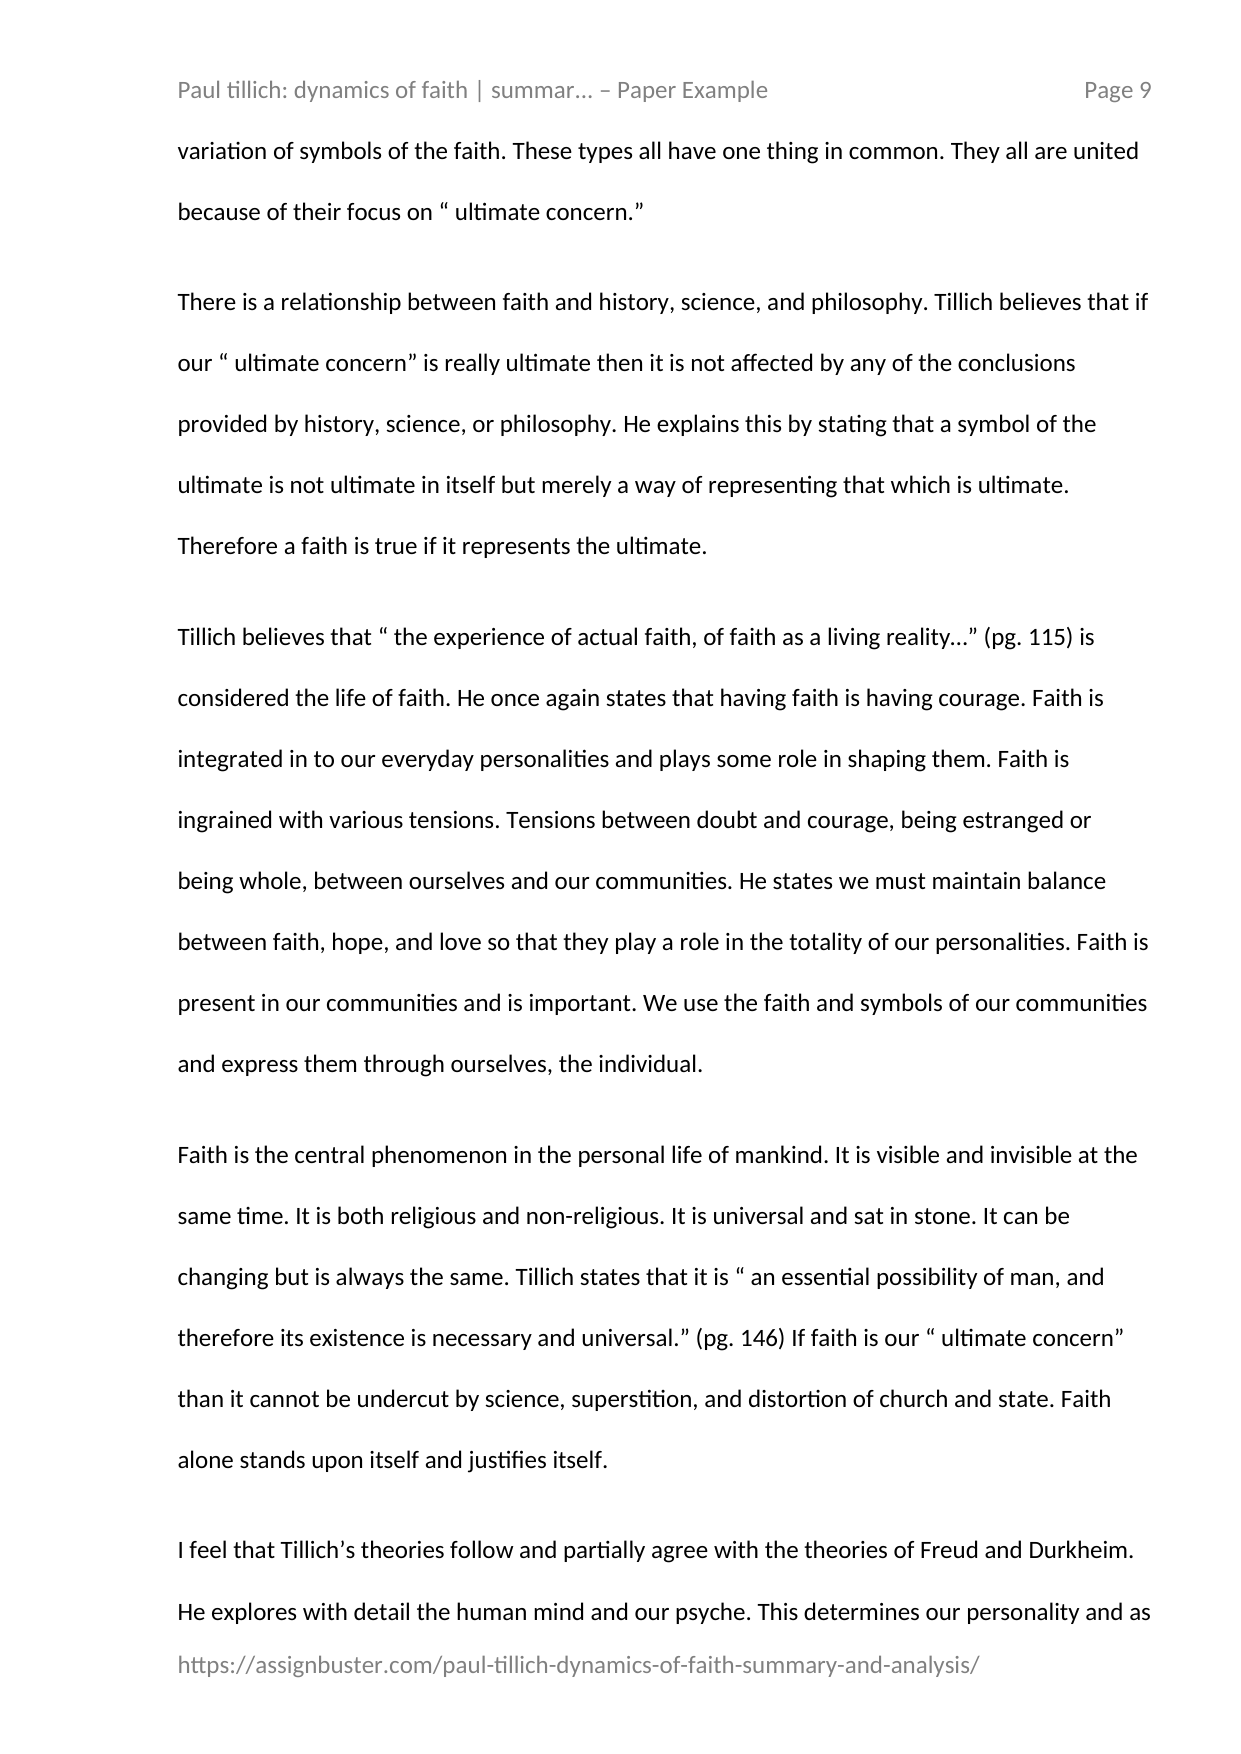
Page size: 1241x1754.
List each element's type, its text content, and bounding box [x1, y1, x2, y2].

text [177, 135, 1152, 226]
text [177, 1534, 1152, 1626]
text Faith is the central phenomenon in the personal life of mankind. It is visible and invisible at the same time. It is both religious and non-religious. It is universal and sat in stone. It can be changing but is always the same. Tillich states that it is “ an essential possibility of man, and therefore its existence is necessary and universal.” (pg. 146) If faith is our “ ultimate concern” than it cannot be undercut by science, superstition, and distortion of church and state. Faith alone stands upon itself and justifies itself. [177, 1139, 1152, 1474]
text There is a relationship between faith and history, science, and philosophy. Tillich believes that if our “ ultimate concern” is really ultimate then it is not affected by any of the conclusions provided by history, science, or philosophy. He explains this by stating that a symbol of the ultimate is not ultimate in itself but merely a way of representing that which is ultimate. Therefore a faith is true if it represents the ultimate. [177, 286, 1152, 561]
text Tillich believes that “ the experience of actual faith, of faith as a living reality…” (pg. 115) is considered the life of faith. He once again states that having faith is having courage. Faith is integrated in to our everyday personalities and plays some role in shaping them. Faith is ingrained with various tensions. Tensions between doubt and courage, being estranged or being whole, between ourselves and our communities. He states we must maintain balance between faith, hope, and love so that they play a role in the totality of our personalities. Faith is present in our communities and is important. We use the faith and symbols of our communities and express them through ourselves, the individual. [177, 621, 1152, 1079]
